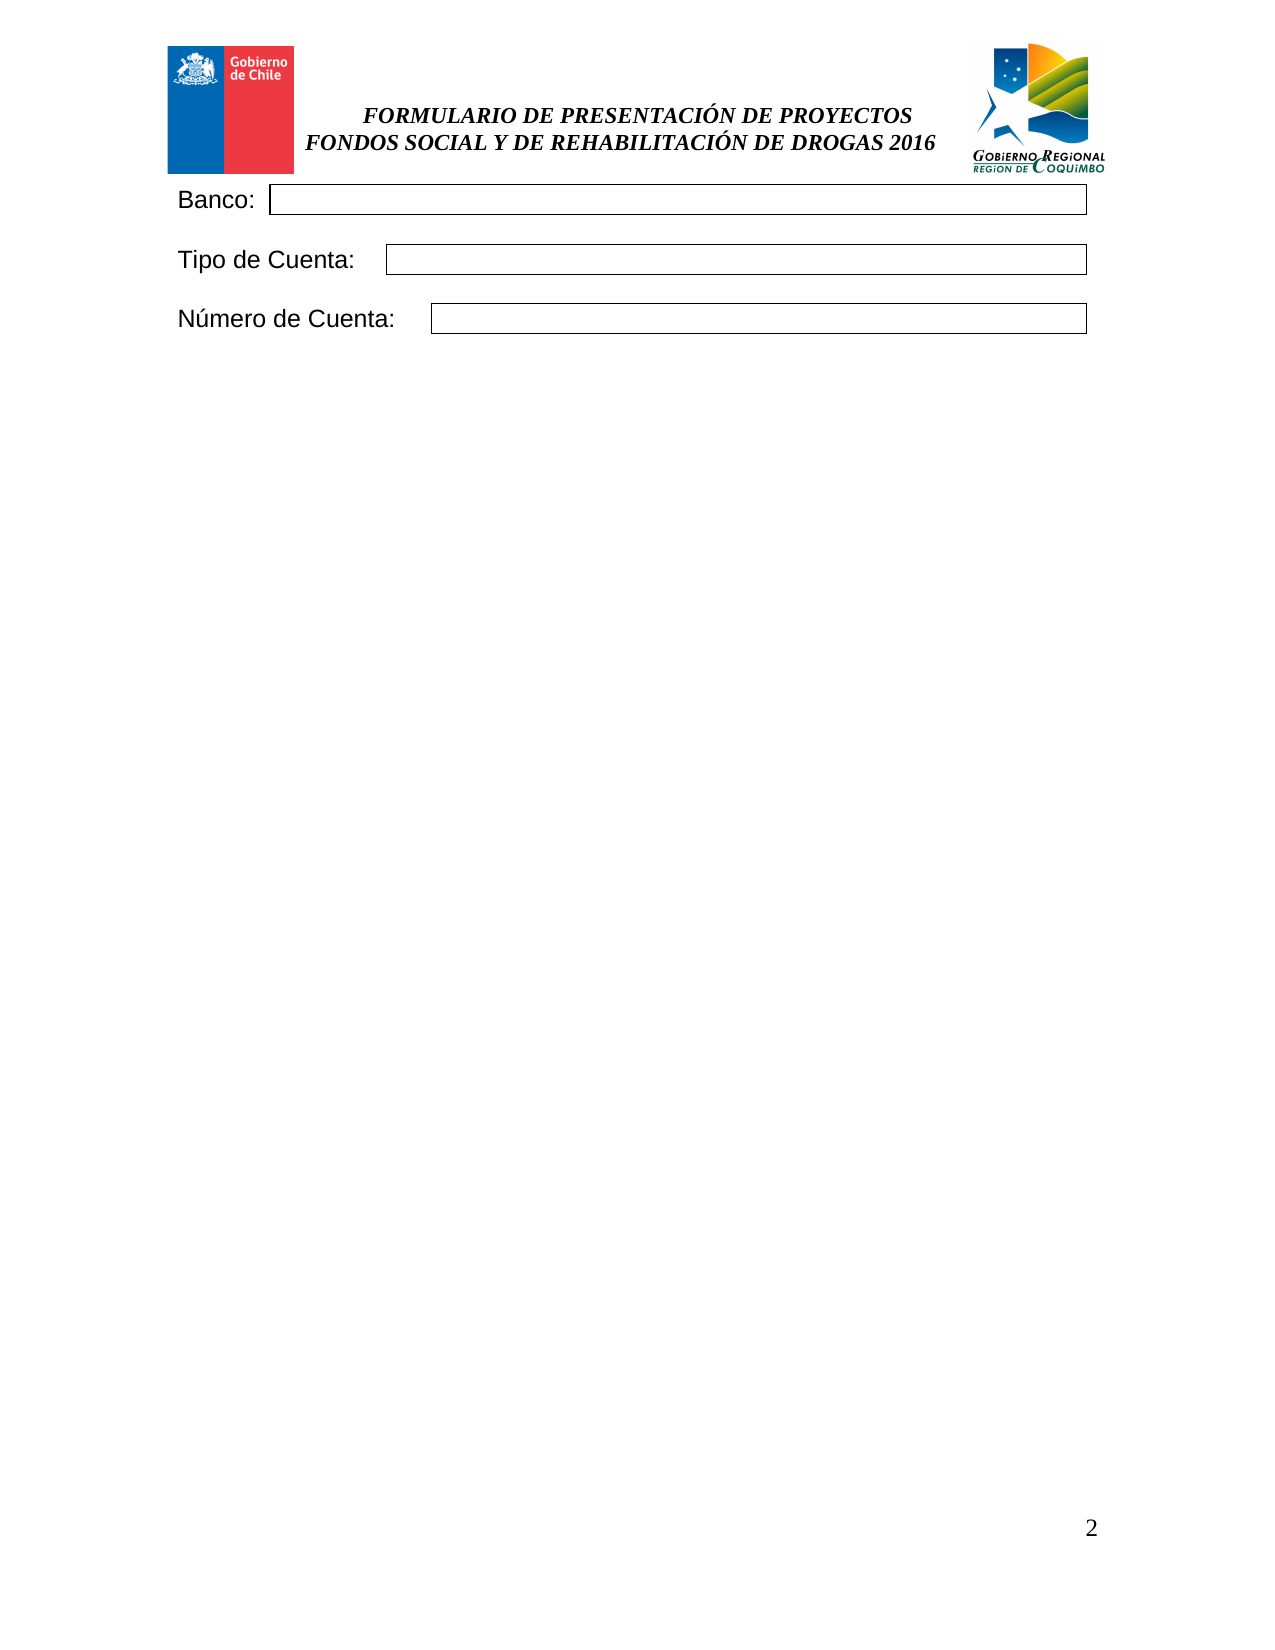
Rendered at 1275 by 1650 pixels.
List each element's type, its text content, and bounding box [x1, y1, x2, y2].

table_header Tipo de Cuenta: [166, 244, 386, 273]
picture [167, 46, 294, 174]
table_header [432, 304, 1086, 333]
table_header [387, 245, 1086, 273]
table_header [271, 185, 1086, 214]
table_header Banco: [166, 184, 269, 214]
picture [969, 37, 1105, 173]
table_header Número de Cuenta: [166, 303, 431, 333]
